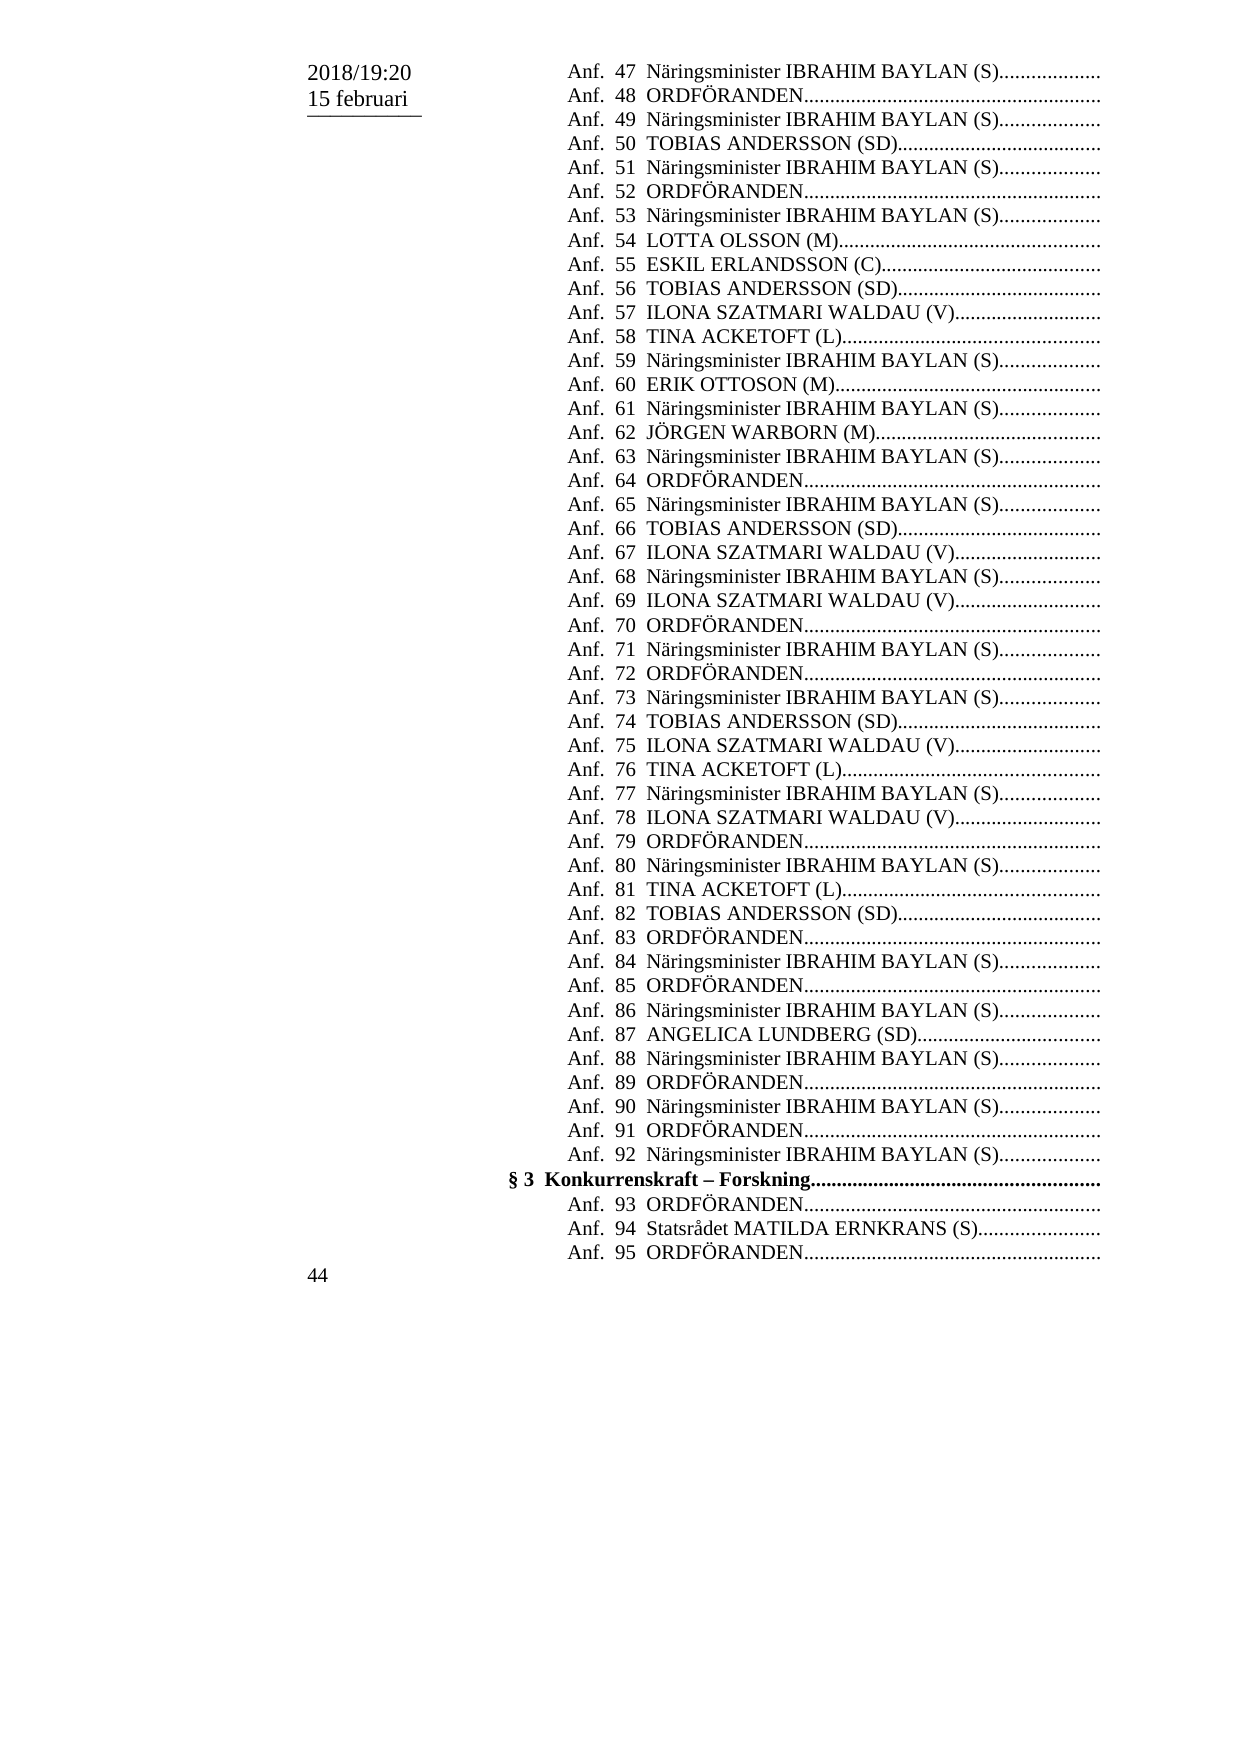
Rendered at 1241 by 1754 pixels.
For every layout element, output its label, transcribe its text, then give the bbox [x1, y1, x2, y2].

text Anf. 59 Näringsminister IBRAHIM BAYLAN (S) 18 [567, 348, 1063, 372]
text Anf. 89 ORDFÖRANDEN 25 [567, 1070, 1063, 1094]
text Anf. 68 Näringsminister IBRAHIM BAYLAN (S) 20 [567, 564, 1063, 588]
text Anf. 65 Näringsminister IBRAHIM BAYLAN (S) 19 [567, 492, 1063, 516]
text Anf. 88 Näringsminister IBRAHIM BAYLAN (S) 25 [567, 1046, 1063, 1070]
text Anf. 56 TOBIAS ANDERSSON (SD) 17 [567, 276, 1063, 300]
text Anf. 57 ILONA SZATMARI WALDAU (V) 18 [567, 300, 1063, 324]
text Anf. 75 ILONA SZATMARI WALDAU (V) 22 [567, 733, 1063, 757]
text Anf. 84 Näringsminister IBRAHIM BAYLAN (S) 25 [567, 949, 1063, 973]
text Anf. 72 ORDFÖRANDEN 21 [567, 661, 1063, 685]
text Anf. 93 ORDFÖRANDEN 27 [567, 1191, 1063, 1216]
text Anf. 49 Näringsminister IBRAHIM BAYLAN (S) 15 [567, 107, 1063, 131]
text Anf. 64 ORDFÖRANDEN 19 [567, 468, 1063, 492]
text Anf. 82 TOBIAS ANDERSSON (SD) 24 [567, 901, 1063, 925]
text Anf. 91 ORDFÖRANDEN 26 [567, 1118, 1063, 1142]
text Anf. 47 Näringsminister IBRAHIM BAYLAN (S) 15 [567, 59, 1063, 83]
text Anf. 86 Näringsminister IBRAHIM BAYLAN (S) 25 [567, 997, 1063, 1022]
text Anf. 51 Näringsminister IBRAHIM BAYLAN (S) 16 [567, 155, 1063, 179]
text Anf. 53 Näringsminister IBRAHIM BAYLAN (S) 16 [567, 203, 1063, 227]
text Anf. 55 ESKIL ERLANDSSON (C) 17 [567, 252, 1063, 276]
text Anf. 67 ILONA SZATMARI WALDAU (V) 20 [567, 540, 1063, 564]
text Anf. 80 Näringsminister IBRAHIM BAYLAN (S) 23 [567, 853, 1063, 877]
text Anf. 81 TINA ACKETOFT (L) 24 [567, 877, 1063, 901]
text Anf. 74 TOBIAS ANDERSSON (SD) 21 [567, 709, 1063, 733]
text Anf. 95 ORDFÖRANDEN 27 [567, 1239, 1063, 1264]
text Anf. 79 ORDFÖRANDEN 23 [567, 829, 1063, 853]
text Anf. 48 ORDFÖRANDEN 15 [567, 83, 1063, 107]
text Anf. 83 ORDFÖRANDEN 25 [567, 925, 1063, 949]
text Anf. 92 Näringsminister IBRAHIM BAYLAN (S) 26 [567, 1142, 1063, 1166]
text Anf. 87 ANGELICA LUNDBERG (SD) 25 [567, 1022, 1063, 1046]
text Anf. 52 ORDFÖRANDEN 16 [567, 179, 1063, 203]
text Anf. 63 Näringsminister IBRAHIM BAYLAN (S) 19 [567, 444, 1063, 468]
text Anf. 73 Näringsminister IBRAHIM BAYLAN (S) 21 [567, 685, 1063, 709]
text Anf. 69 ILONA SZATMARI WALDAU (V) 20 [567, 588, 1063, 612]
text Anf. 58 TINA ACKETOFT (L) 18 [567, 324, 1063, 348]
text Anf. 85 ORDFÖRANDEN 25 [567, 973, 1063, 997]
text Anf. 94 Statsrådet MATILDA ERNKRANS (S) 27 [567, 1216, 1063, 1239]
text Anf. 77 Näringsminister IBRAHIM BAYLAN (S) 22 [567, 781, 1063, 805]
text Anf. 66 TOBIAS ANDERSSON (SD) 20 [567, 516, 1063, 540]
text Anf. 78 ILONA SZATMARI WALDAU (V) 23 [567, 805, 1063, 829]
text Anf. 71 Näringsminister IBRAHIM BAYLAN (S) 21 [567, 637, 1063, 661]
text Anf. 54 LOTTA OLSSON (M) 17 [567, 227, 1063, 252]
text Anf. 70 ORDFÖRANDEN 20 [567, 612, 1063, 637]
text Anf. 90 Näringsminister IBRAHIM BAYLAN (S) 25 [567, 1094, 1063, 1118]
text § 3 Konkurrenskraft – Forskning 27 [508, 1166, 1063, 1191]
text Anf. 76 TINA ACKETOFT (L) 22 [567, 757, 1063, 781]
text Anf. 50 TOBIAS ANDERSSON (SD) 16 [567, 131, 1063, 155]
text Anf. 60 ERIK OTTOSON (M) 19 [567, 372, 1063, 396]
text Anf. 62 JÖRGEN WARBORN (M) 19 [567, 420, 1063, 444]
text Anf. 61 Näringsminister IBRAHIM BAYLAN (S) 19 [567, 396, 1063, 420]
